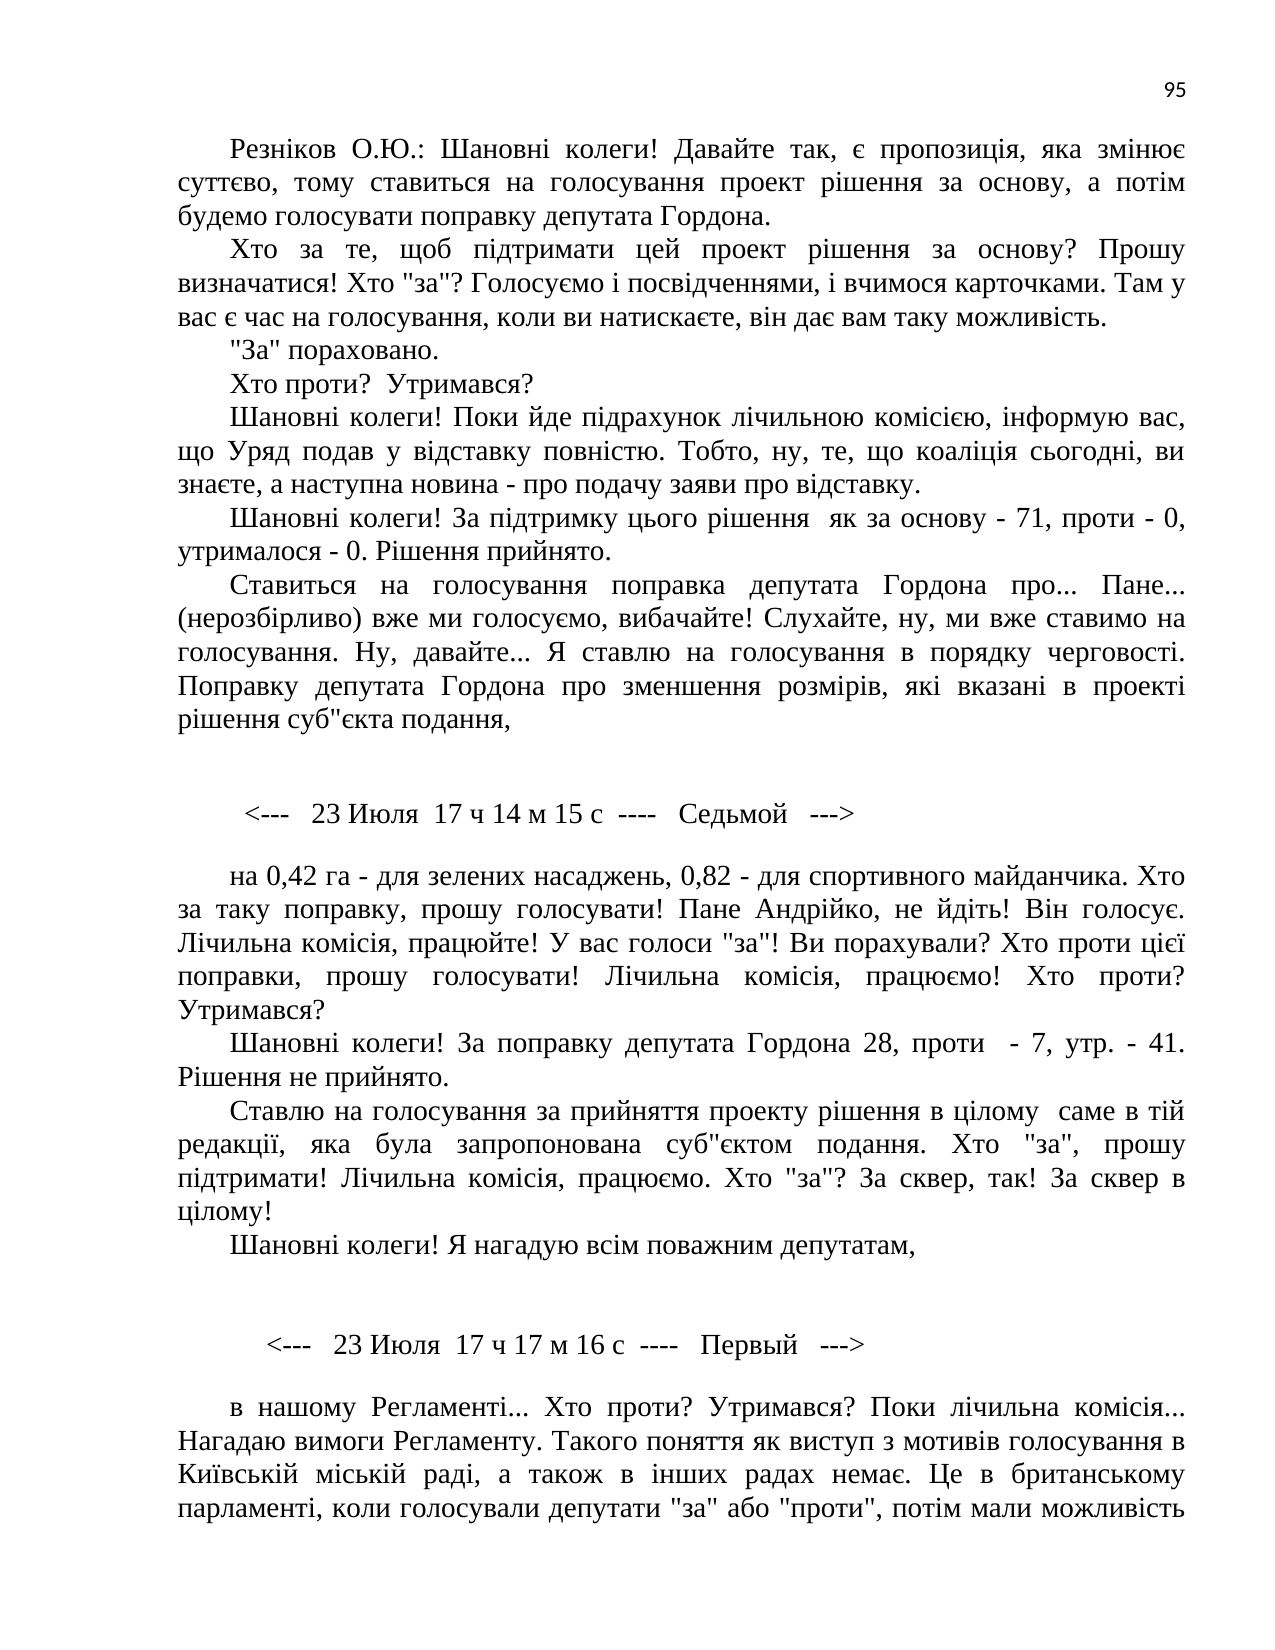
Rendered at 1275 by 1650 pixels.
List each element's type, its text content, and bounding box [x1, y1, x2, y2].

text Хто за те, щоб підтримати цей проект рішення за основу? Прошу визначатися! Хто "за"? Голосуємо і посвідченнями, і вчимося карточками. Там у вас є час на голосування, коли ви натискаєте, він дає вам таку можливість. [177, 232, 1186, 332]
text Резніков О.Ю.: Шановні колеги! Давайте так, є пропозиція, яка змінює суттєво, тому ставиться на голосування проект рішення за основу, а потім будемо голосувати поправку депутата Гордона. [177, 131, 1186, 232]
text Шановні колеги! Поки йде підрахунок лічильною комісією, інформую вас, що Уряд подав у відставку повністю. Тобто, ну, те, що коаліція сьогодні, ви знаєте, а наступна новина - про подачу заяви про відставку. [177, 399, 1186, 500]
text Шановні колеги! За поправку депутата Гордона 28, проти - 7, утр. - 41. Рішення не прийнято. [177, 1026, 1186, 1093]
text Ставиться на голосування поправка депутата Гордона про... Пане... (нерозбірливо) вже ми голосуємо, вибачайте! Слухайте, ну, ми вже ставимо на голосування. Ну, давайте... Я ставлю на голосування в порядку черговості. Поправку депутата Гордона про зменшення розмірів, які вказані в проекті рішення суб"єкта подання, [177, 567, 1186, 735]
text <--- 23 Июля 17 ч 14 м 15 с ---- Седьмой ---> [177, 796, 1186, 830]
text Ставлю на голосування за прийняття проекту рішення в цілому саме в тій редакції, яка була запропонована суб"єктом подання. Хто "за", прошу підтримати! Лічильна комісія, працюємо. Хто "за"? За сквер, так! За сквер в цілому! [177, 1093, 1186, 1227]
text Шановні колеги! За підтримку цього рішення як за основу - 71, проти - 0, утрималося - 0. Рішення прийнято. [177, 500, 1186, 567]
text Шановні колеги! Я нагадую всім поважним депутатам, [177, 1227, 1186, 1260]
text "За" пораховано. [177, 332, 1186, 366]
text на 0,42 га - для зелених насаджень, 0,82 - для спортивного майданчика. Хто за таку поправку, прошу голосувати! Пане Андрійко, не йдіть! Він голосує. Лічильна комісія, працюйте! У вас голоси "за"! Ви порахували? Хто проти цієї поправки, прошу голосувати! Лічильна комісія, працюємо! Хто проти? Утримався? [177, 858, 1186, 1026]
text Хто проти? Утримався? [177, 366, 1186, 399]
text <--- 23 Июля 17 ч 17 м 16 с ---- Первый ---> [177, 1327, 1186, 1361]
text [177, 1389, 1186, 1523]
